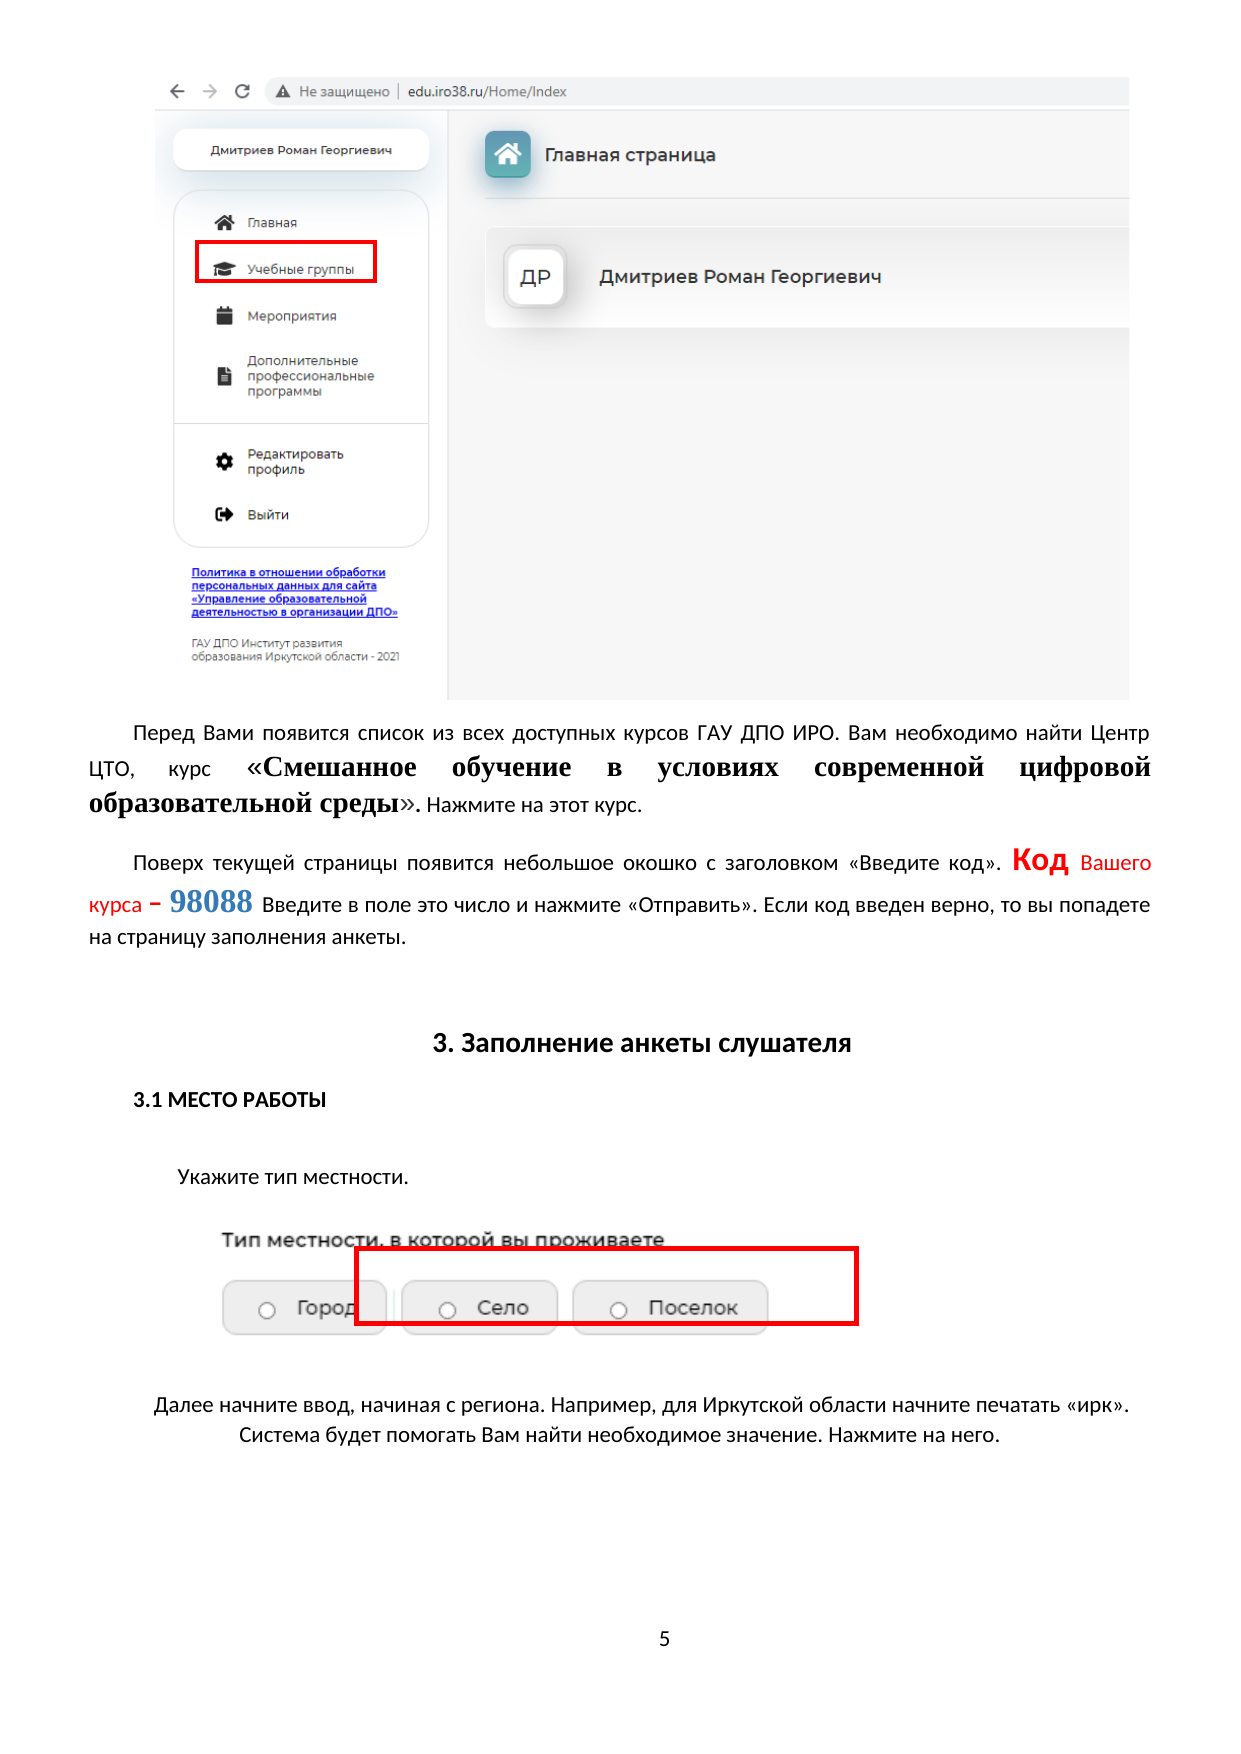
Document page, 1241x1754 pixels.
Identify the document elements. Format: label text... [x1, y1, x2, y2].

text Поверх текущей страницы появится небольшое окошко с заголовком «Введите код». Код Вашего курса – 98088 Введите в поле это число и нажмите «Отправить». Если код введен верно, то вы попадете на страницу заполнения анкеты. [88, 838, 1152, 950]
text Перед Вами появится список из всех доступных курсов ГАУ ДПО ИРО. Вам необходимо найти Центр ЦТО, курс «Смешанное обучение в условиях современной цифровой образовательной среды». Нажмите на этот курс. [88, 718, 1152, 818]
subtitle 3.1 МЕСТО РАБОТЫ [133, 1085, 1152, 1113]
text Укажите тип местности. [177, 1162, 1152, 1190]
text Далее начните ввод, начиная с региона. Например, для Иркутской области начните печатать «ирк». Система будет помогать Вам найти необходимое значение. Нажмите на него. [88, 1390, 1152, 1448]
subtitle 3. Заполнение анкеты слушателя [88, 1024, 1152, 1060]
